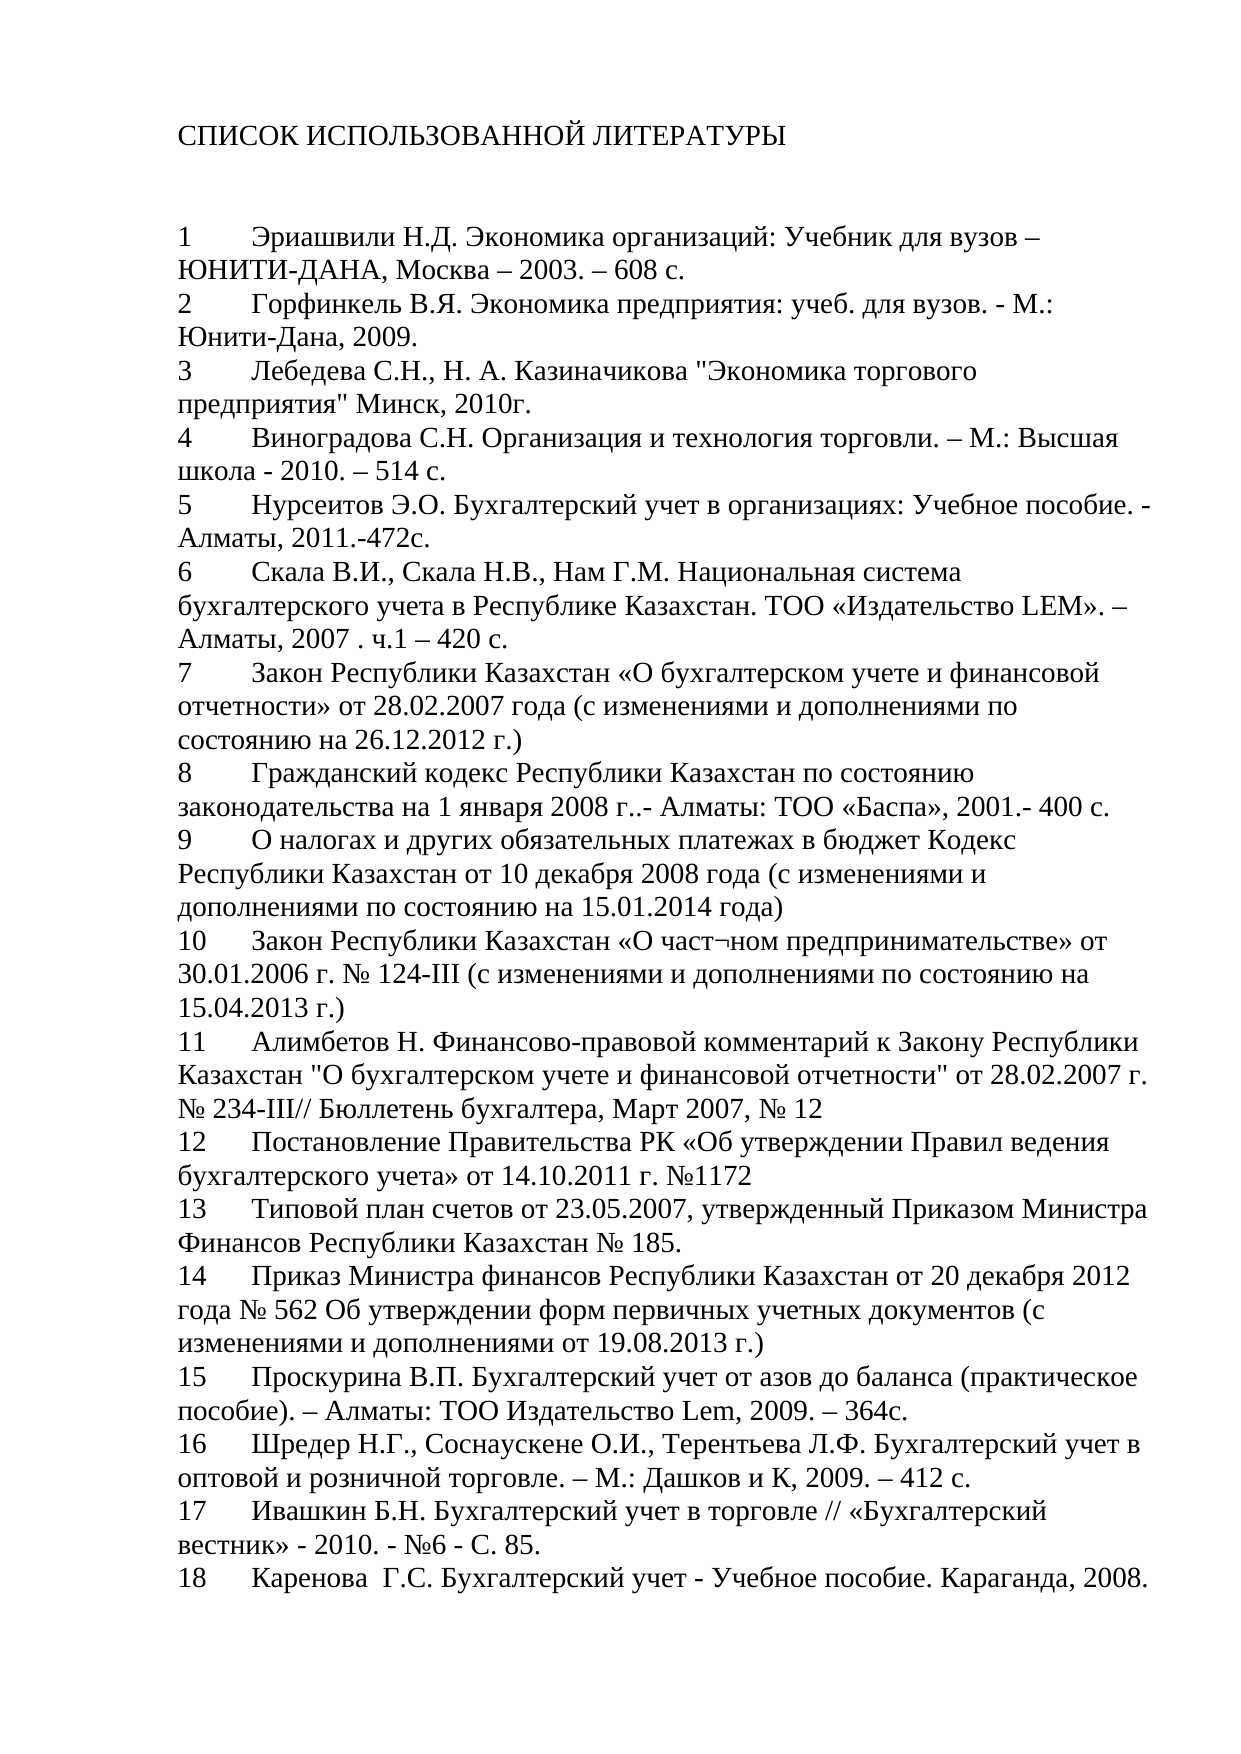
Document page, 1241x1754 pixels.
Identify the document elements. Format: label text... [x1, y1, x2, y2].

text 13 Типовой план счетов от 23.05.2007, утвержденный Приказом Министра Финансов Республики Казахстан № 185. [177, 1191, 1152, 1258]
text 7 Закон Республики Казахстан «О бухгалтерском учете и финансовой отчетности» от 28.02.2007 года (с изменениями и дополнениями по состоянию на 26.12.2012 г.) [177, 655, 1152, 755]
text 6 Скала В.И., Скала Н.В., Нам Г.М. Национальная система бухгалтерского учета в Республике Казахстан. ТОО «Издательство LEM». – Алматы, 2007 . ч.1 – 420 с. [177, 554, 1152, 655]
text 18 Каренова Г.С. Бухгалтерский учет - Учебное пособие. Караганда, 2008. [177, 1560, 1152, 1594]
text 4 Виноградова С.Н. Организация и технология торговли. – М.: Высшая школа - 2010. – 514 с. [177, 420, 1152, 487]
text 12 Постановление Правительства РК «Об утверждении Правил ведения бухгалтерского учета» от 14.10.2011 г. №1172 [177, 1124, 1152, 1191]
text 17 Ивашкин Б.Н. Бухгалтерский учет в торговле // «Бухгалтерский вестник» - 2010. - №6 - С. 85. [177, 1493, 1152, 1560]
text 1 Эриашвили Н.Д. Экономика организаций: Учебник для вузов – ЮНИТИ-ДАНА, Москва – 2003. – 608 с. [177, 219, 1152, 286]
text 11 Алимбетов Н. Финансово-правовой комментарий к Закону Республики Казахстан "О бухгалтерском учете и финансовой отчетности" от 28.02.2007 г. № 234-III// Бюллетень бухгалтера, Март 2007, № 12 [177, 1024, 1152, 1124]
text 5 Нурсеитов Э.О. Бухгалтерский учет в организациях: Учебное пособие. -Алматы, 2011.-472с. [177, 487, 1152, 554]
text 16 Шредер Н.Г., Соснаускене О.И., Терентьева Л.Ф. Бухгалтерский учет в оптовой и розничной торговле. – М.: Дашков и К, 2009. – 412 с. [177, 1426, 1152, 1493]
text 9 О налогах и других обязательных платежах в бюджет Кодекс Республики Казахстан от 10 декабря 2008 года (с изменениями и дополнениями по состоянию на 15.01.2014 года) [177, 822, 1152, 923]
text 10 Закон Республики Казахстан «О част¬ном предпринимательстве» от 30.01.2006 г. № 124-III (с изменениями и дополнениями по состоянию на 15.04.2013 г.) [177, 923, 1152, 1024]
text 2 Горфинкель В.Я. Экономика предприятия: учеб. для вузов. - М.: Юнити-Дана, 2009. [177, 286, 1152, 353]
text СПИСОК ИСПОЛЬЗОВАННОЙ ЛИТЕРАТУРЫ [177, 118, 1152, 152]
text 8 Гражданский кодекс Республики Казахстан по состоянию законодательства на 1 января 2008 г..- Алматы: ТОО «Баспа», 2001.- 400 с. [177, 755, 1152, 822]
text 3 Лебедева С.Н., Н. А. Казиначикова "Экономика торгового предприятия" Минск, 2010г. [177, 353, 1152, 420]
text 14 Приказ Министра финансов Республики Казахстан от 20 декабря 2012 года № 562 Об утверждении форм первичных учетных документов (с изменениями и дополнениями от 19.08.2013 г.) [177, 1258, 1152, 1359]
text 15 Проскурина В.П. Бухгалтерский учет от азов до баланса (практическое пособие). – Алматы: ТОО Издательство Lem, 2009. – 364с. [177, 1359, 1152, 1426]
